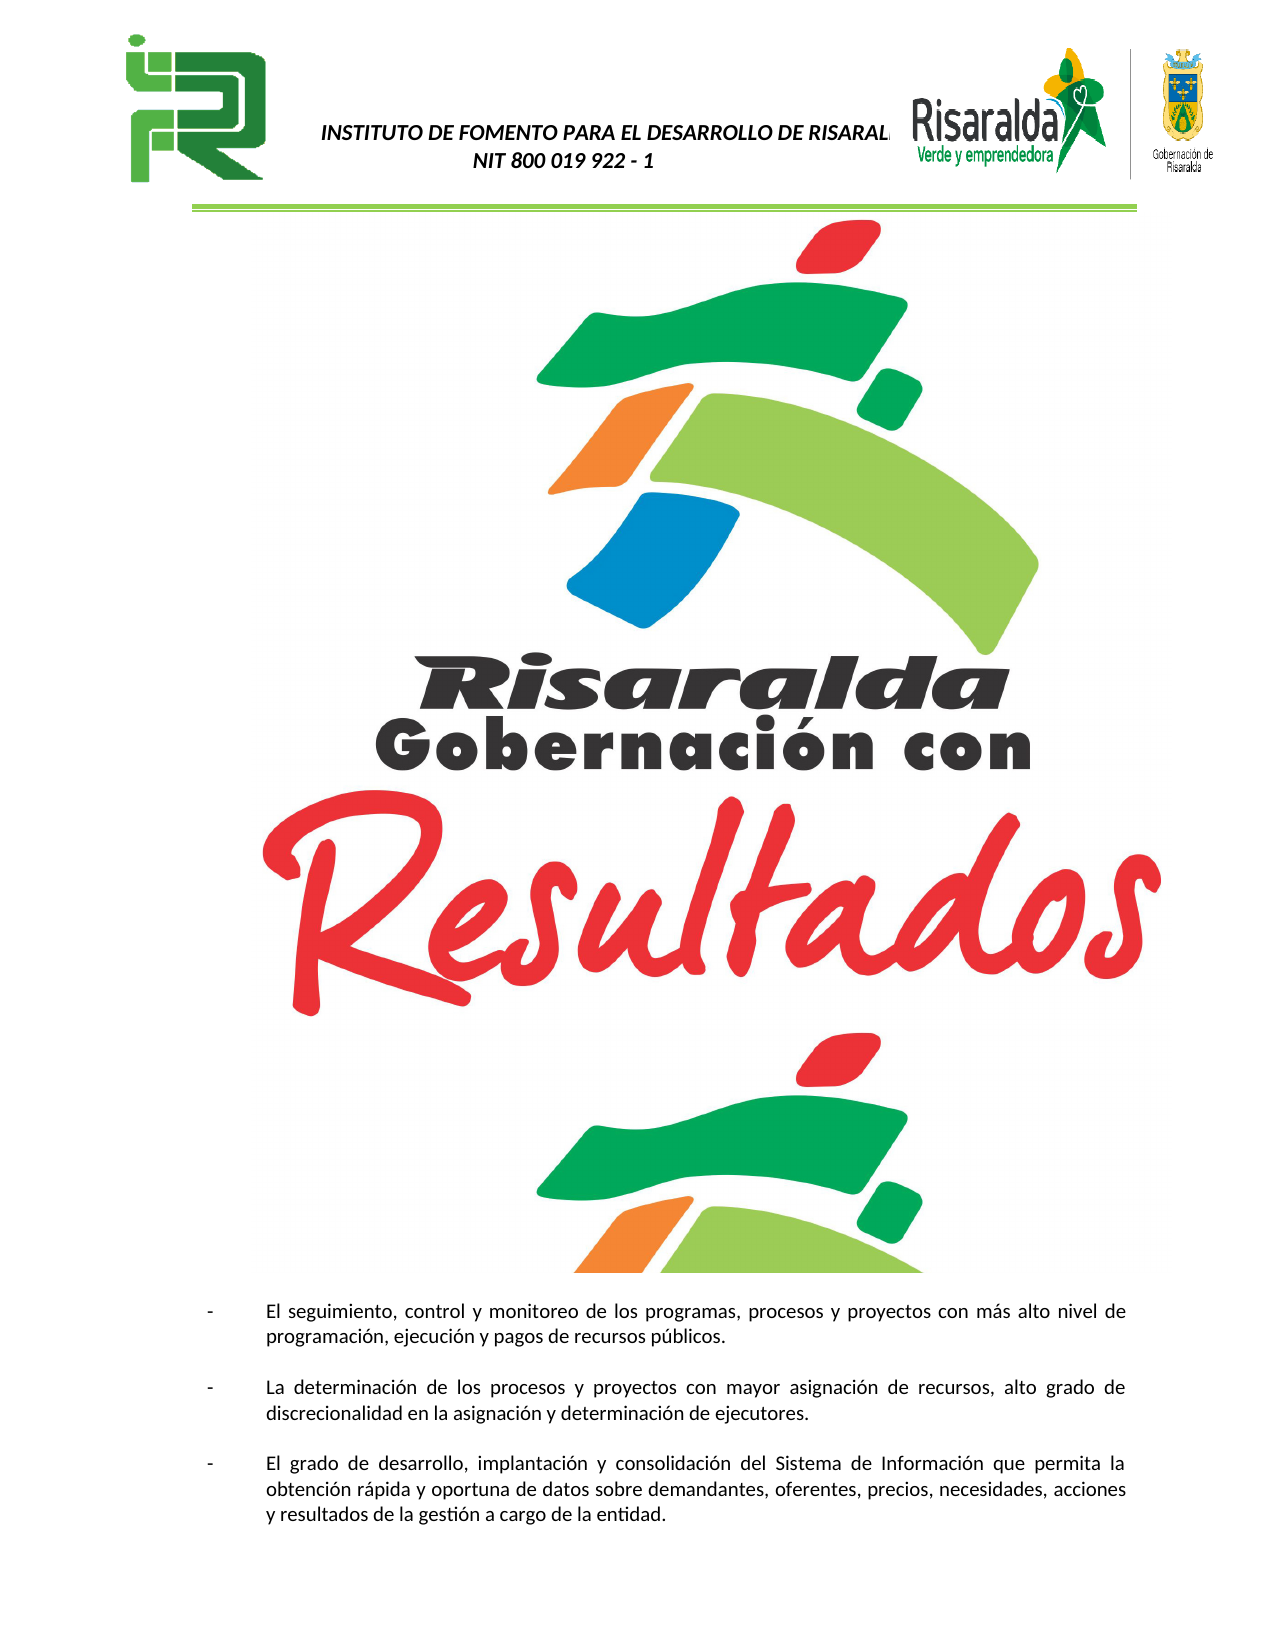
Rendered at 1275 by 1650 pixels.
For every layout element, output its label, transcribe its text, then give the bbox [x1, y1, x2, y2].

list La determinación de los procesos y proyectos con mayor asignación de recursos, alto grado de discrecionalidad en la asignación y determinación de ejecutores. [207, 1374, 1127, 1425]
list El grado de desarrollo, implantación y consolidación del Sistema de Información que permita la obtención rápida y oportuna de datos sobre demandantes, oferentes, precios, necesidades, acciones y resultados de la gestión a cargo de la entidad. [207, 1451, 1127, 1527]
picture [251, 212, 1173, 1273]
picture [889, 31, 1032, 194]
list El seguimiento, control y monitoreo de los programas, procesos y proyectos con más alto nivel de programación, ejecución y pagos de recursos públicos. [207, 1298, 1127, 1349]
picture [118, 31, 269, 185]
